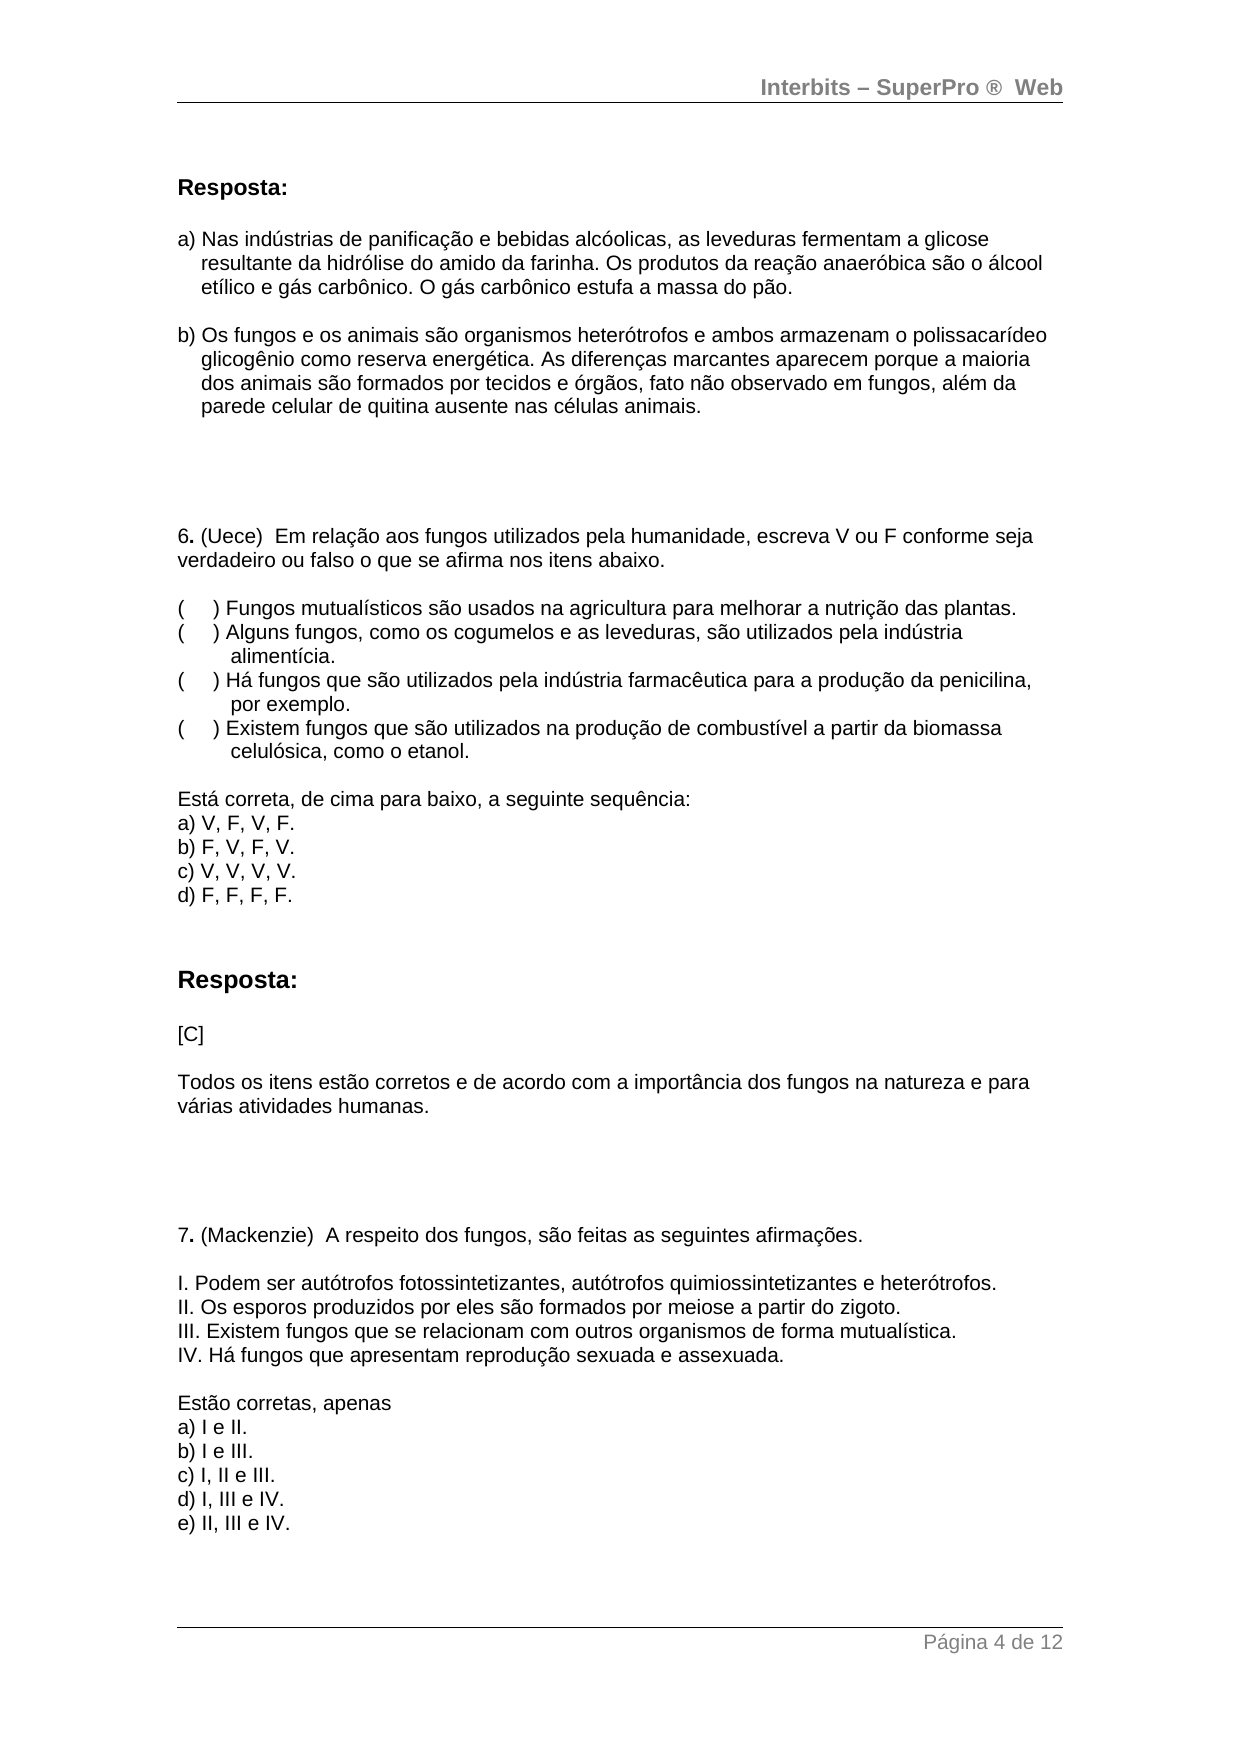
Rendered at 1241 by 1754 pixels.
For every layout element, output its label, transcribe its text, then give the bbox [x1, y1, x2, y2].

text Resposta: [177, 174, 1063, 200]
text d) I, III e IV. [177, 1487, 1063, 1511]
text III. Existem fungos que se relacionam com outros organismos de forma mutualística. [177, 1319, 1063, 1343]
text ( ) Fungos mutualísticos são usados na agricultura para melhorar a nutrição das plantas. [177, 596, 1063, 619]
text ( ) Alguns fungos, como os cogumelos e as leveduras, são utilizados pela indústria alimentícia. [177, 619, 1063, 667]
text ( ) Há fungos que são utilizados pela indústria farmacêutica para a produção da penicilina, por exemplo. [177, 667, 1063, 715]
text 7. (Mackenzie) A respeito dos fungos, são feitas as seguintes afirmações. [177, 1223, 1063, 1247]
text [C] [177, 1022, 1063, 1046]
text c) I, II e III. [177, 1463, 1063, 1487]
text a) Nas indústrias de panificação e bebidas alcóolicas, as leveduras fermentam a glicose resultante da hidrólise do amido da farinha. Os produtos da reação anaeróbica são o álcool etílico e gás carbônico. O gás carbônico estufa a massa do pão. [177, 227, 1063, 298]
text II. Os esporos produzidos por eles são formados por meiose a partir do zigoto. [177, 1295, 1063, 1319]
text I. Podem ser autótrofos fotossintetizantes, autótrofos quimiossintetizantes e heterótrofos. [177, 1271, 1063, 1295]
text e) II, III e IV. [177, 1511, 1063, 1535]
text b) F, V, F, V. [177, 835, 1063, 859]
text c) V, V, V, V. [177, 859, 1063, 883]
text b) Os fungos e os animais são organismos heterótrofos e ambos armazenam o polissacarídeo glicogênio como reserva energética. As diferenças marcantes aparecem porque a maioria dos animais são formados por tecidos e órgãos, fato não observado em fungos, além da parede celular de quitina ausente nas células animais. [177, 322, 1063, 418]
text Estão corretas, apenas [177, 1391, 1063, 1415]
text Está correta, de cima para baixo, a seguinte sequência: [177, 787, 1063, 811]
text IV. Há fungos que apresentam reprodução sexuada e assexuada. [177, 1343, 1063, 1367]
text d) F, F, F, F. [177, 883, 1063, 907]
text Resposta: [177, 964, 1063, 993]
text ( ) Existem fungos que são utilizados na produção de combustível a partir da biomassa celulósica, como o etanol. [177, 715, 1063, 763]
text 6. (Uece) Em relação aos fungos utilizados pela humanidade, escreva V ou F conforme seja verdadeiro ou falso o que se afirma nos itens abaixo. [177, 524, 1063, 572]
text Todos os itens estão corretos e de acordo com a importância dos fungos na natureza e para várias atividades humanas. [177, 1070, 1063, 1118]
text b) I e III. [177, 1439, 1063, 1463]
text a) I e II. [177, 1415, 1063, 1439]
text a) V, F, V, F. [177, 811, 1063, 835]
